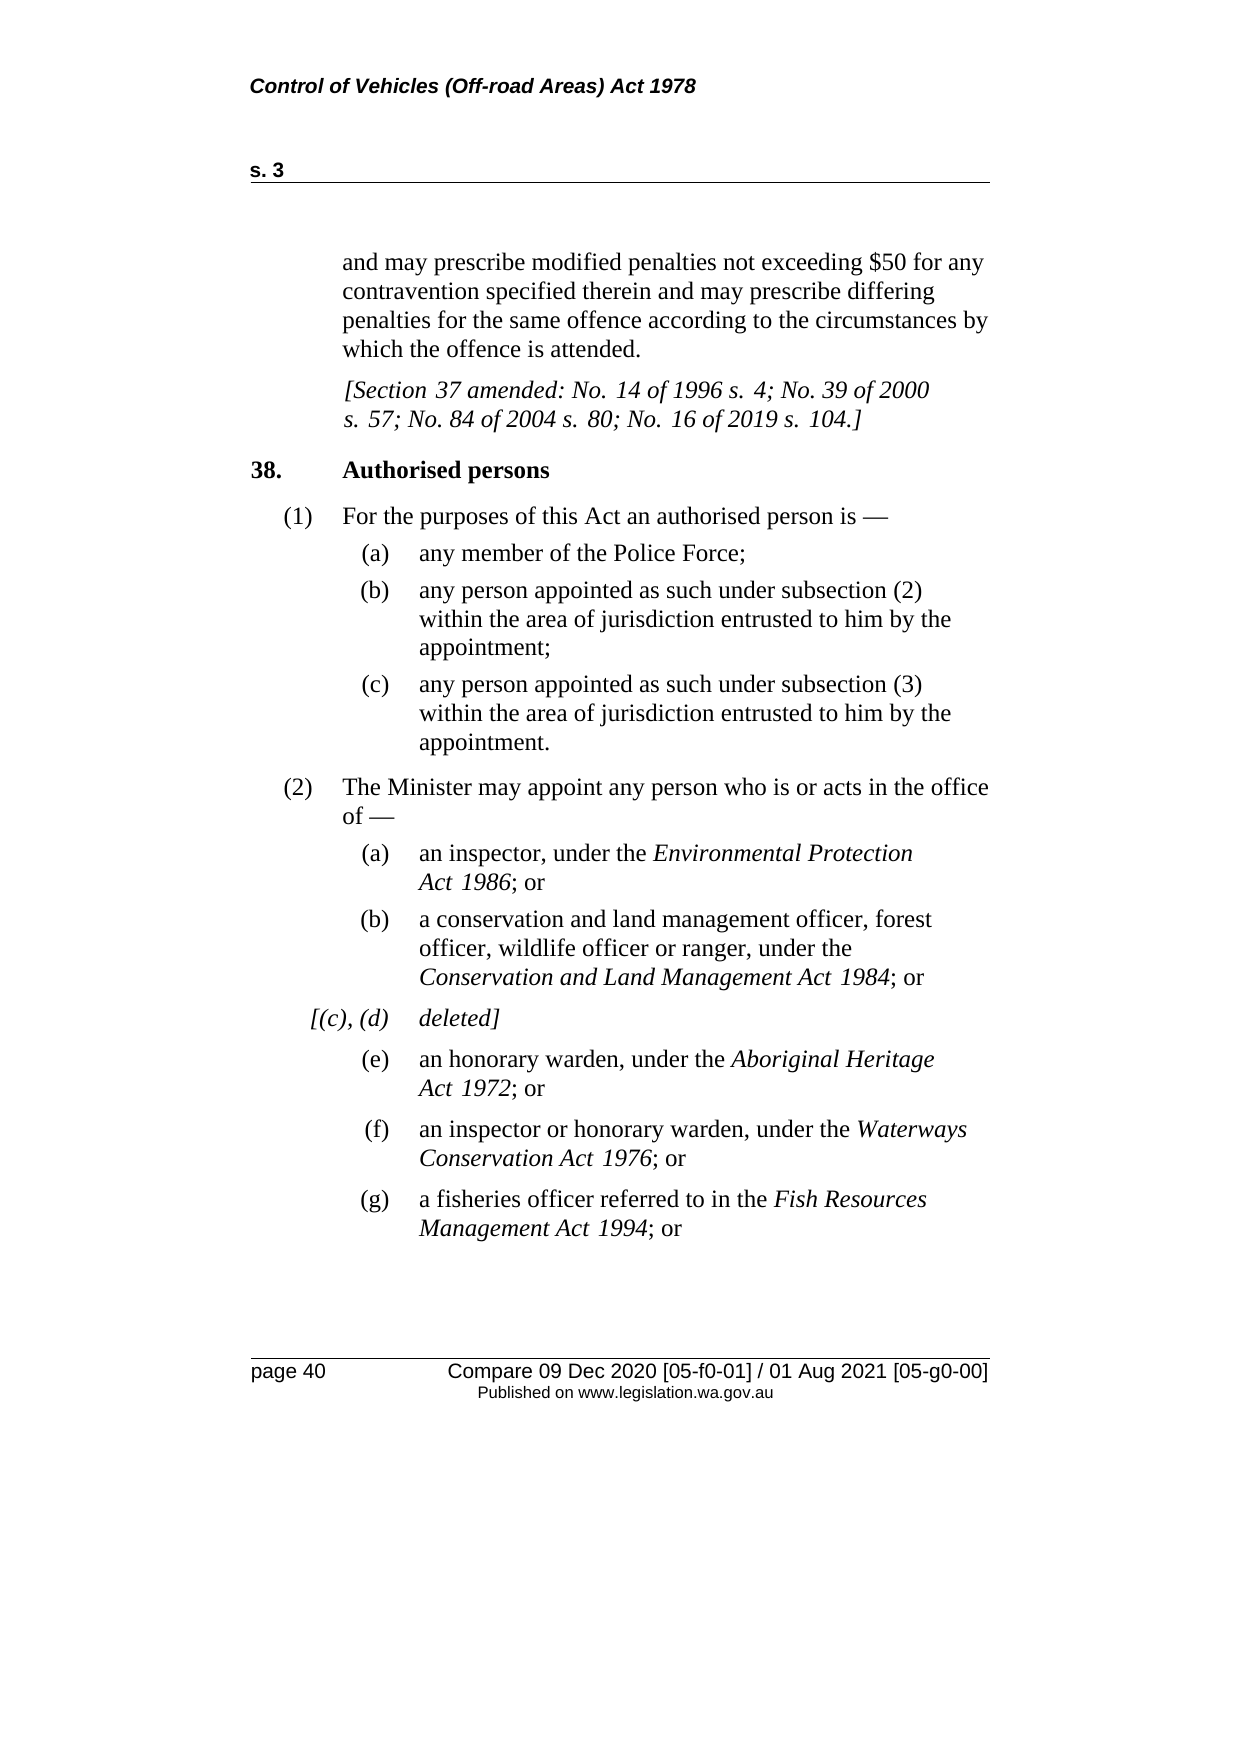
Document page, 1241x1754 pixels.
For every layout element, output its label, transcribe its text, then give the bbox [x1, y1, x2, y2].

text [(c), (d) deleted] [251, 1003, 990, 1032]
text (a) an inspector, under the Environmental Protection Act 1986; or [251, 838, 990, 896]
text (1) For the purposes of this Act an authorised person is — [251, 501, 990, 529]
text (a) any member of the Police Force; [251, 538, 990, 567]
text (c) any person appointed as such under subsection (3) within the area of jurisdiction entrusted to him by the appointment. [251, 669, 990, 756]
text [Section 37 amended: No. 14 of 1996 s. 4; No. 39 of 2000 s. 57; No. 84 of 2004 s. 80; No. 16 of 2019 s. 104.] [251, 375, 990, 432]
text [251, 247, 990, 362]
text (2) The Minister may appoint any person who is or acts in the office of — [251, 772, 990, 830]
subtitle 38. Authorised persons [251, 455, 990, 484]
text (g) a fisheries officer referred to in the Fish Resources Management Act 1994; or [251, 1184, 990, 1242]
text (b) any person appointed as such under subsection (2) within the area of jurisdiction entrusted to him by the appointment; [251, 575, 990, 661]
text (b) a conservation and land management officer, forest officer, wildlife officer or ranger, under the Conservation and Land Management Act 1984; or [251, 904, 990, 990]
text (e) an honorary warden, under the Aboriginal Heritage Act 1972; or [251, 1044, 990, 1102]
text (f) an inspector or honorary warden, under the Waterways Conservation Act 1976; or [251, 1114, 990, 1172]
